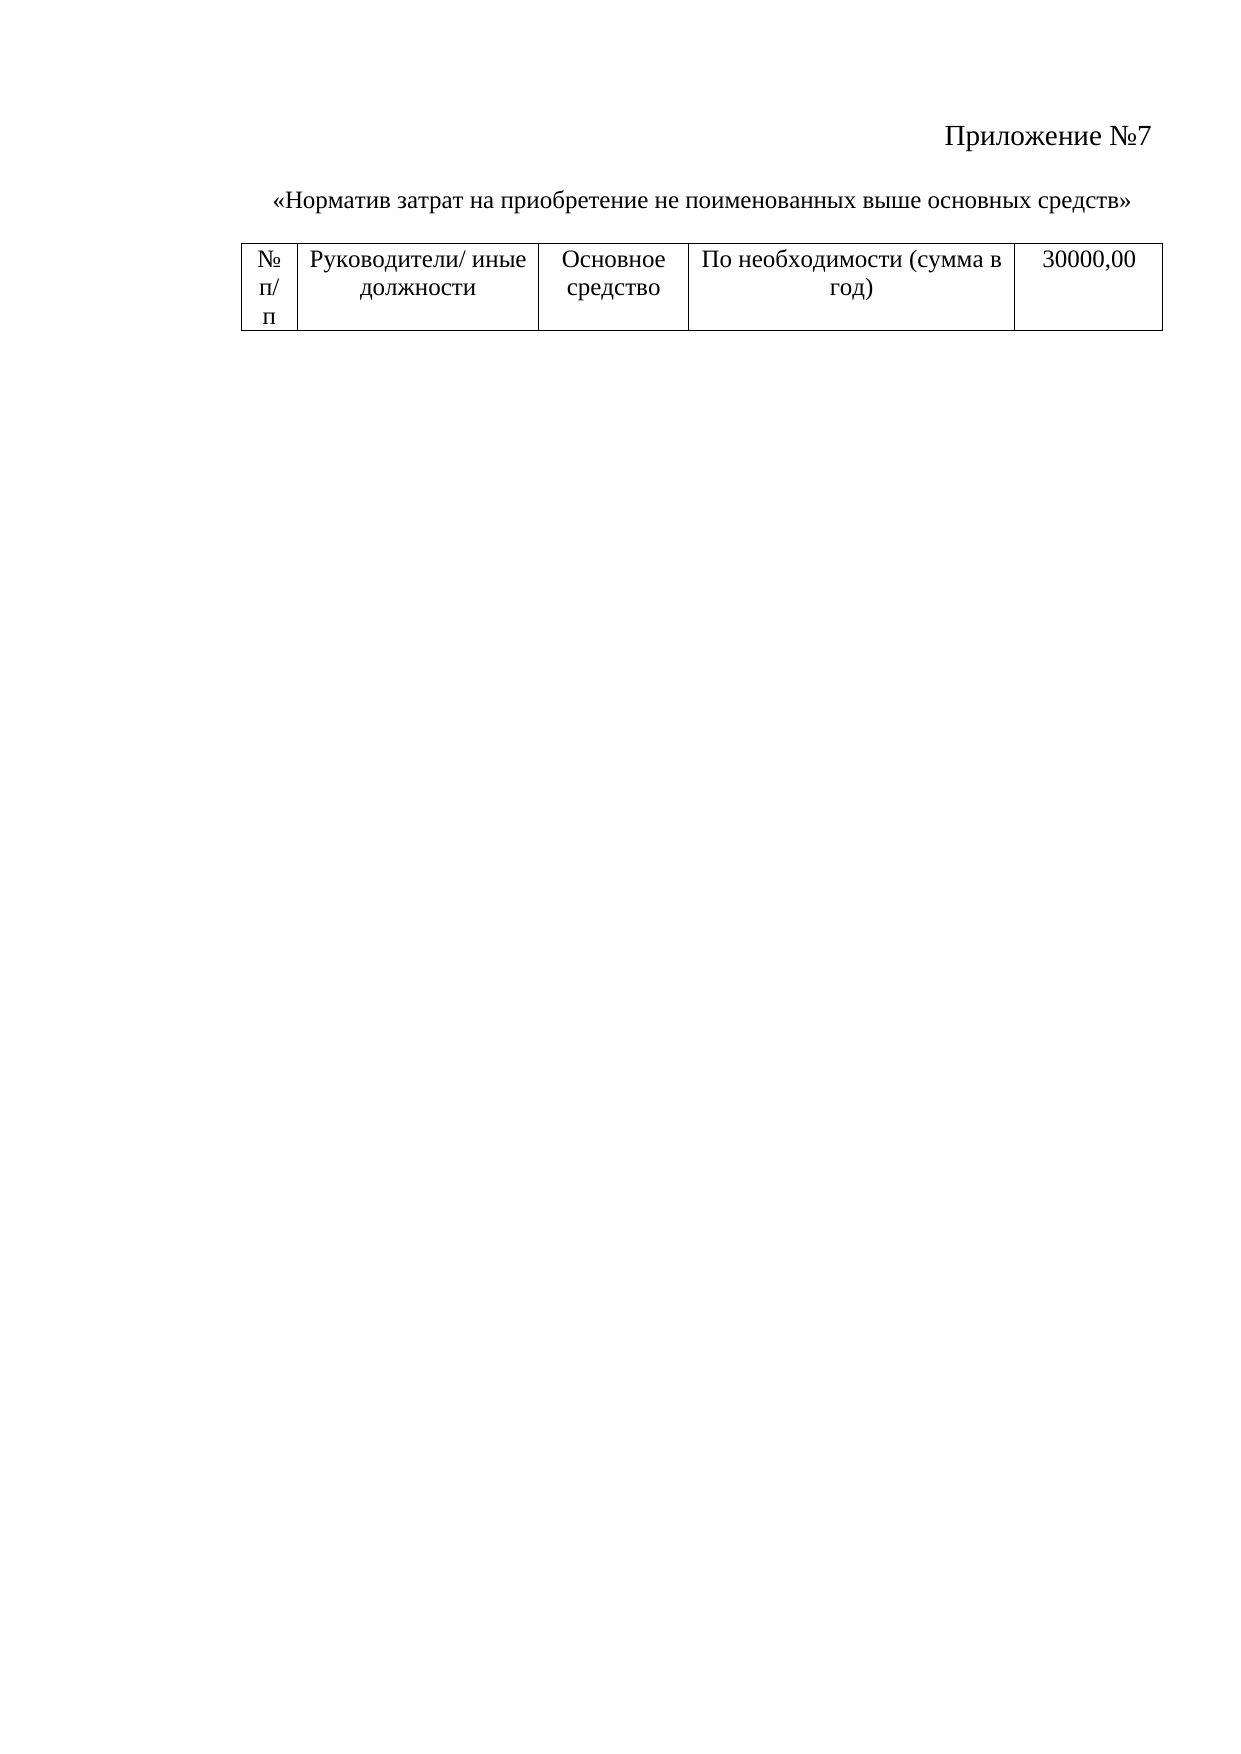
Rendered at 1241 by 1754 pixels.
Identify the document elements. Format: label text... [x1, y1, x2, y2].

table_header № п/п [242, 244, 297, 330]
table_header По необходимости (сумма в год) [689, 244, 1014, 330]
table_header Руководители/ иные должности [298, 244, 538, 330]
list «Норматив затрат на приобретение не поименованных выше основных средств» [252, 185, 1152, 214]
table_header 30000,00 [1015, 244, 1162, 330]
table_header Основное средство [539, 244, 688, 330]
list Приложение №7 [252, 118, 1152, 152]
